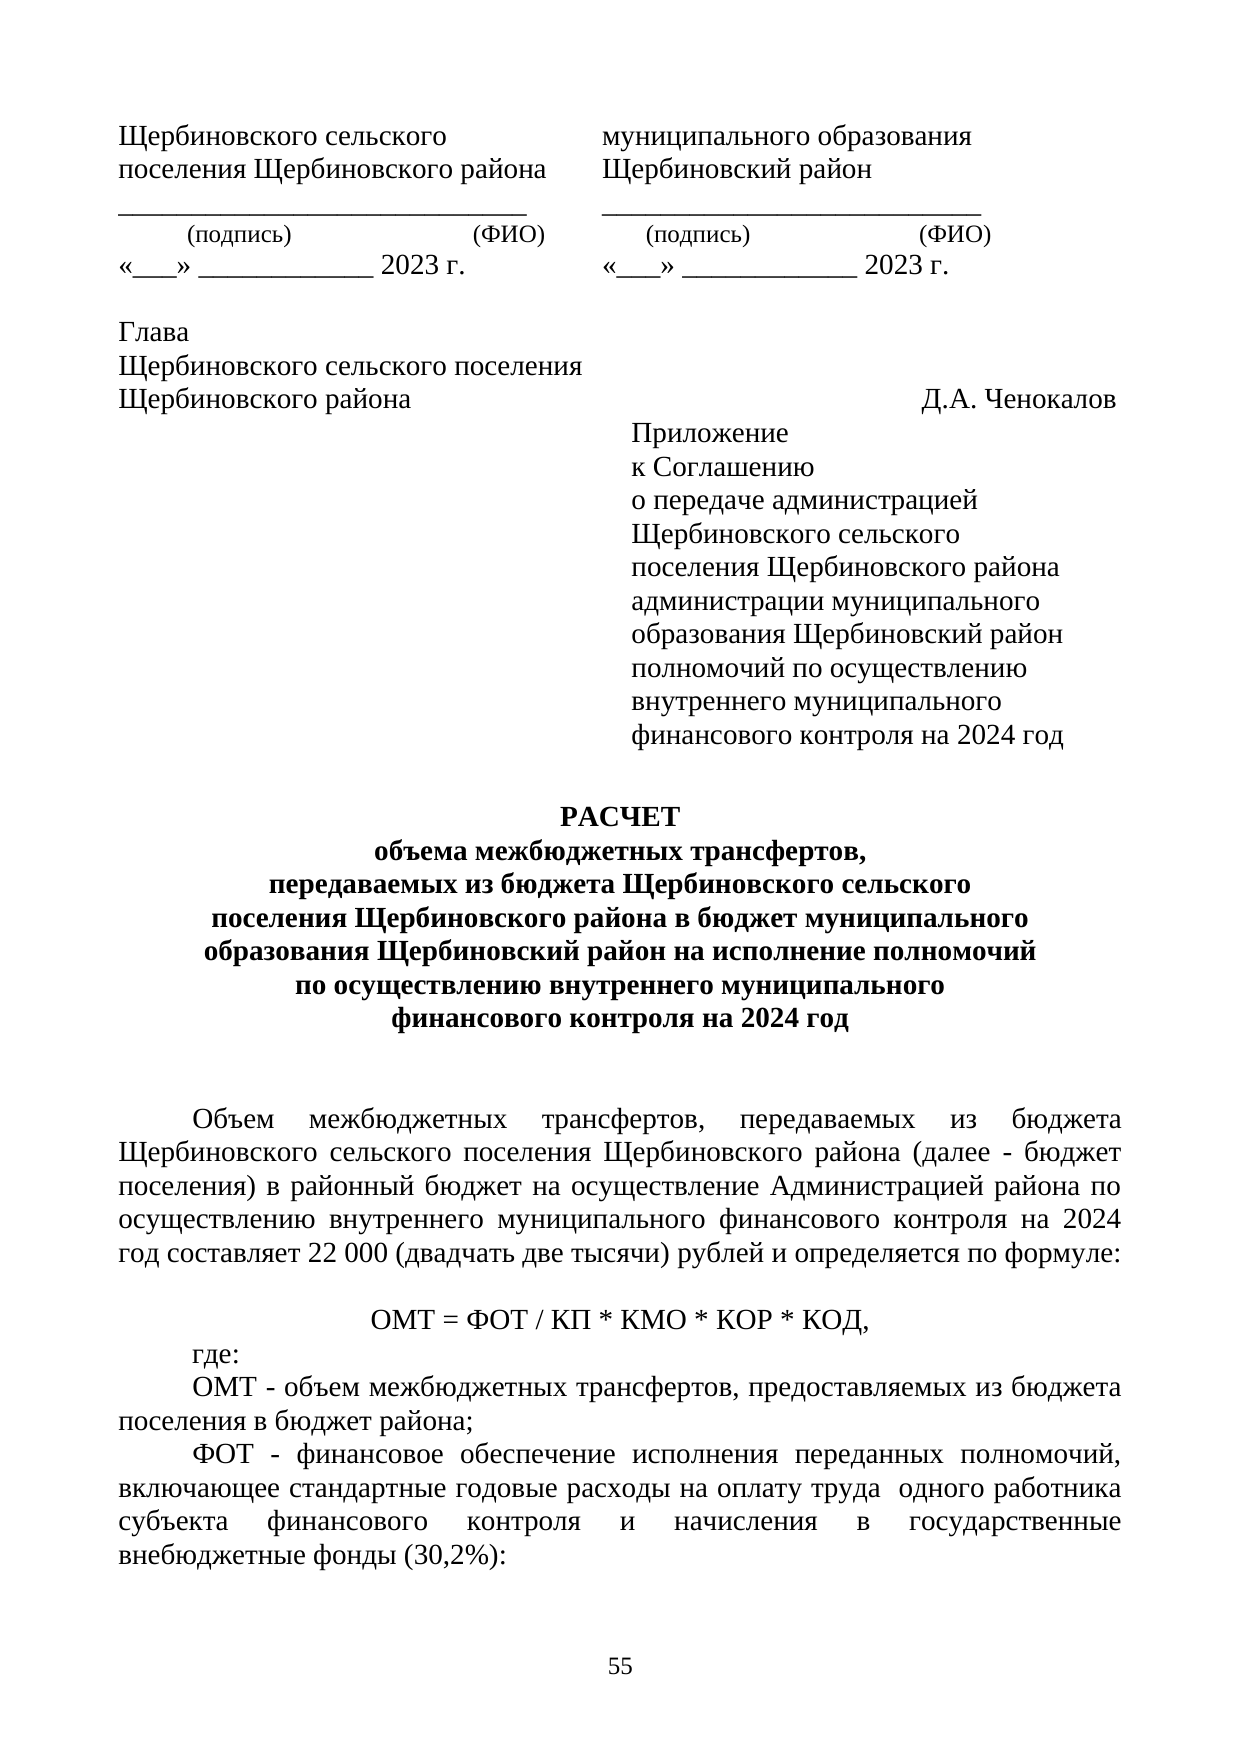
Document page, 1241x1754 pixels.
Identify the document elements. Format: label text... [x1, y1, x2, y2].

text ФОТ - финансовое обеспечение исполнения переданных полномочий, включающее стандартные годовые расходы на оплату труда одного работника субъекта финансового контроля и начисления в государственные внебюджетные фонды (30,2%): [118, 1436, 1122, 1571]
text где: [118, 1336, 1122, 1369]
text образования Щербиновский район на исполнение полномочий [118, 933, 1122, 967]
text передаваемых из бюджета Щербиновского сельского [118, 866, 1122, 900]
text объема межбюджетных трансфертов, [118, 833, 1122, 866]
text финансового контроля на 2024 год [118, 1000, 1122, 1034]
text по осуществлению внутреннего муниципального [118, 967, 1122, 1000]
text Объем межбюджетных трансфертов, передаваемых из бюджета Щербиновского сельского поселения Щербиновского района (далее - бюджет поселения) в районный бюджет на осуществление Администрацией района по осуществлению внутреннего муниципального финансового контроля на 2024 год составляет 22 000 (двадчать две тысячи) рублей и определяется по формуле: [118, 1101, 1122, 1269]
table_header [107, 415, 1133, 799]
text Щербиновского района Д.А. Ченокалов [118, 382, 1122, 415]
text РАСЧЕТ [118, 799, 1122, 833]
text ОМТ - объем межбюджетных трансфертов, предоставляемых из бюджета поселения в бюджет района; [118, 1369, 1122, 1436]
text поселения Щербиновского района в бюджет муниципального [118, 900, 1122, 933]
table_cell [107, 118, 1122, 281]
text Глава [118, 314, 1122, 348]
text ОМТ = ФОТ / КП * КМО * КОР * КОД, [118, 1302, 1122, 1336]
text Щербиновского сельского поселения [118, 348, 1122, 382]
